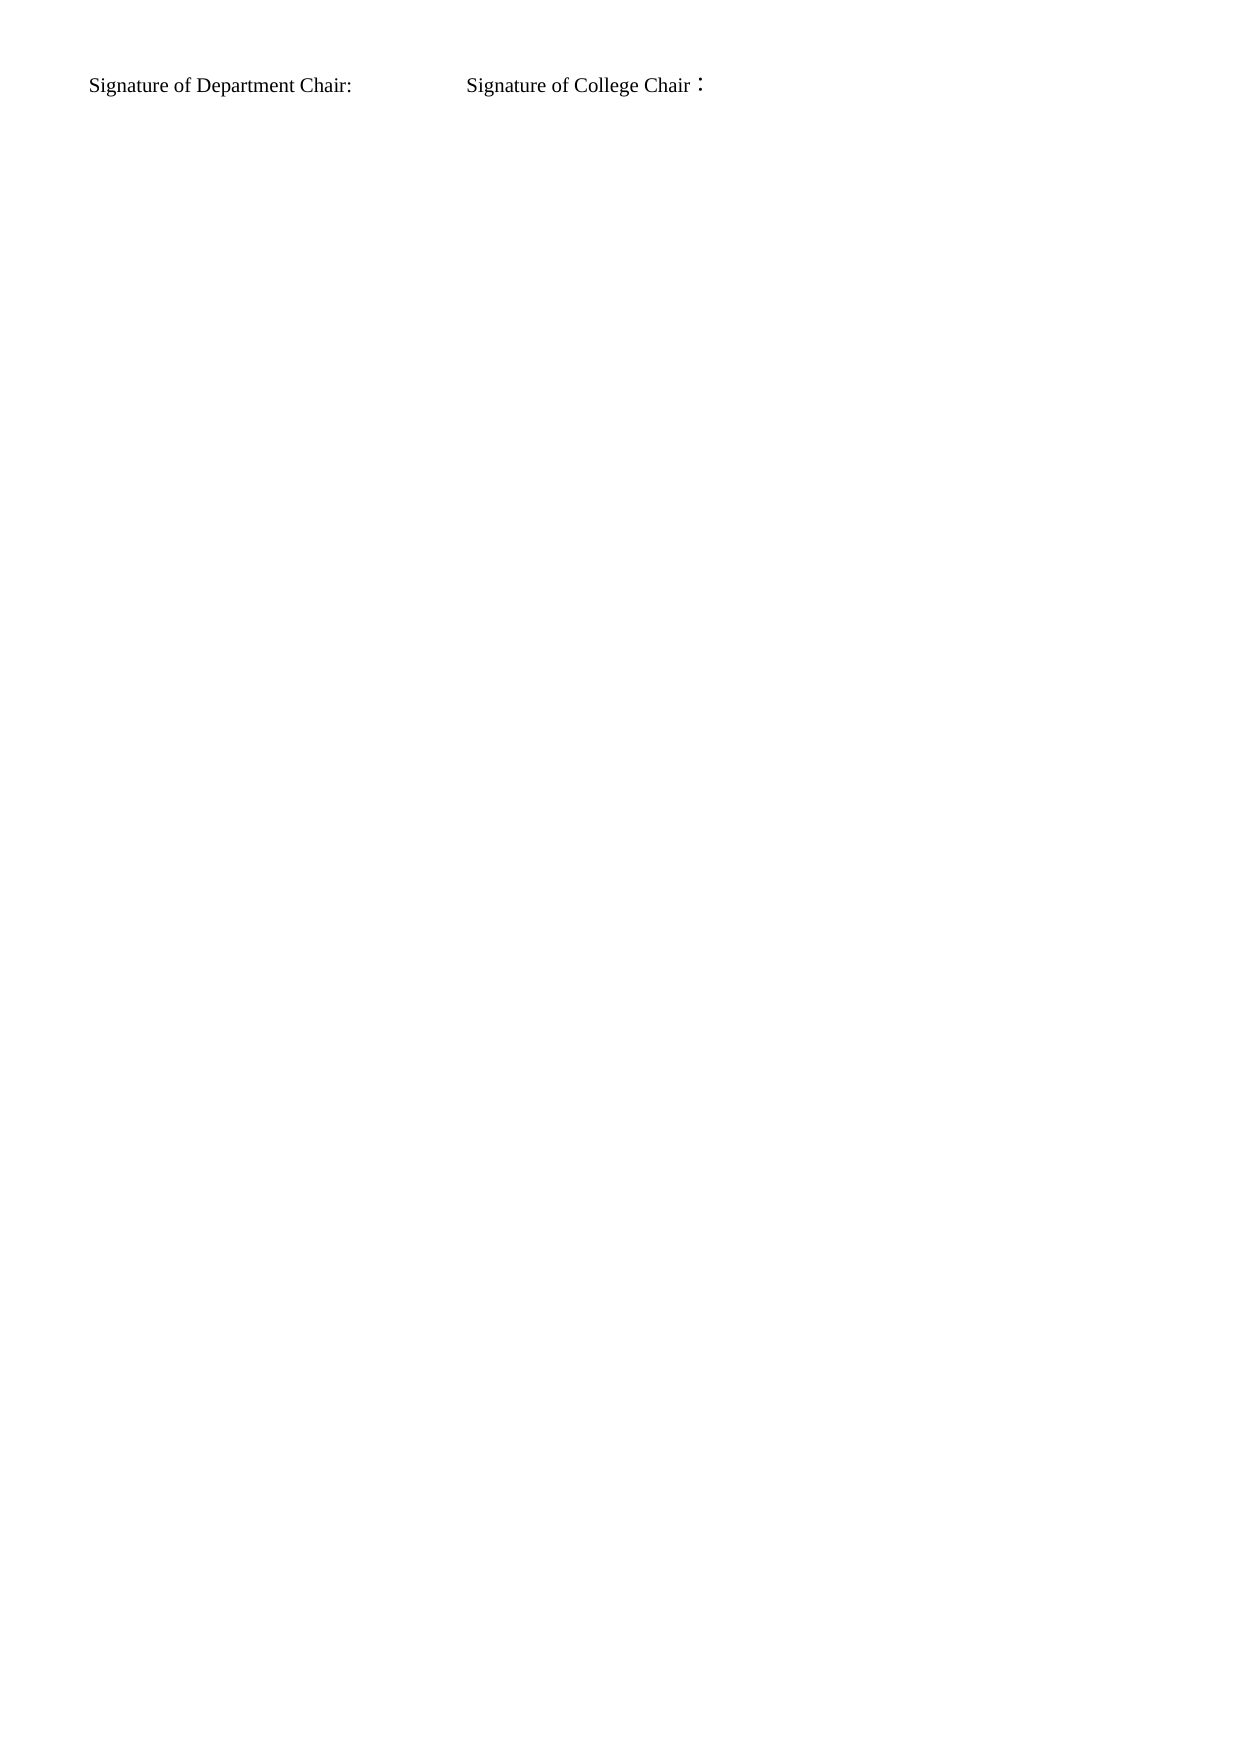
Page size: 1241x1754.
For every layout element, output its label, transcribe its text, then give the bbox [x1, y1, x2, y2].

text Signature of Department Chair: Signature of College Chair： [89, 65, 1152, 102]
